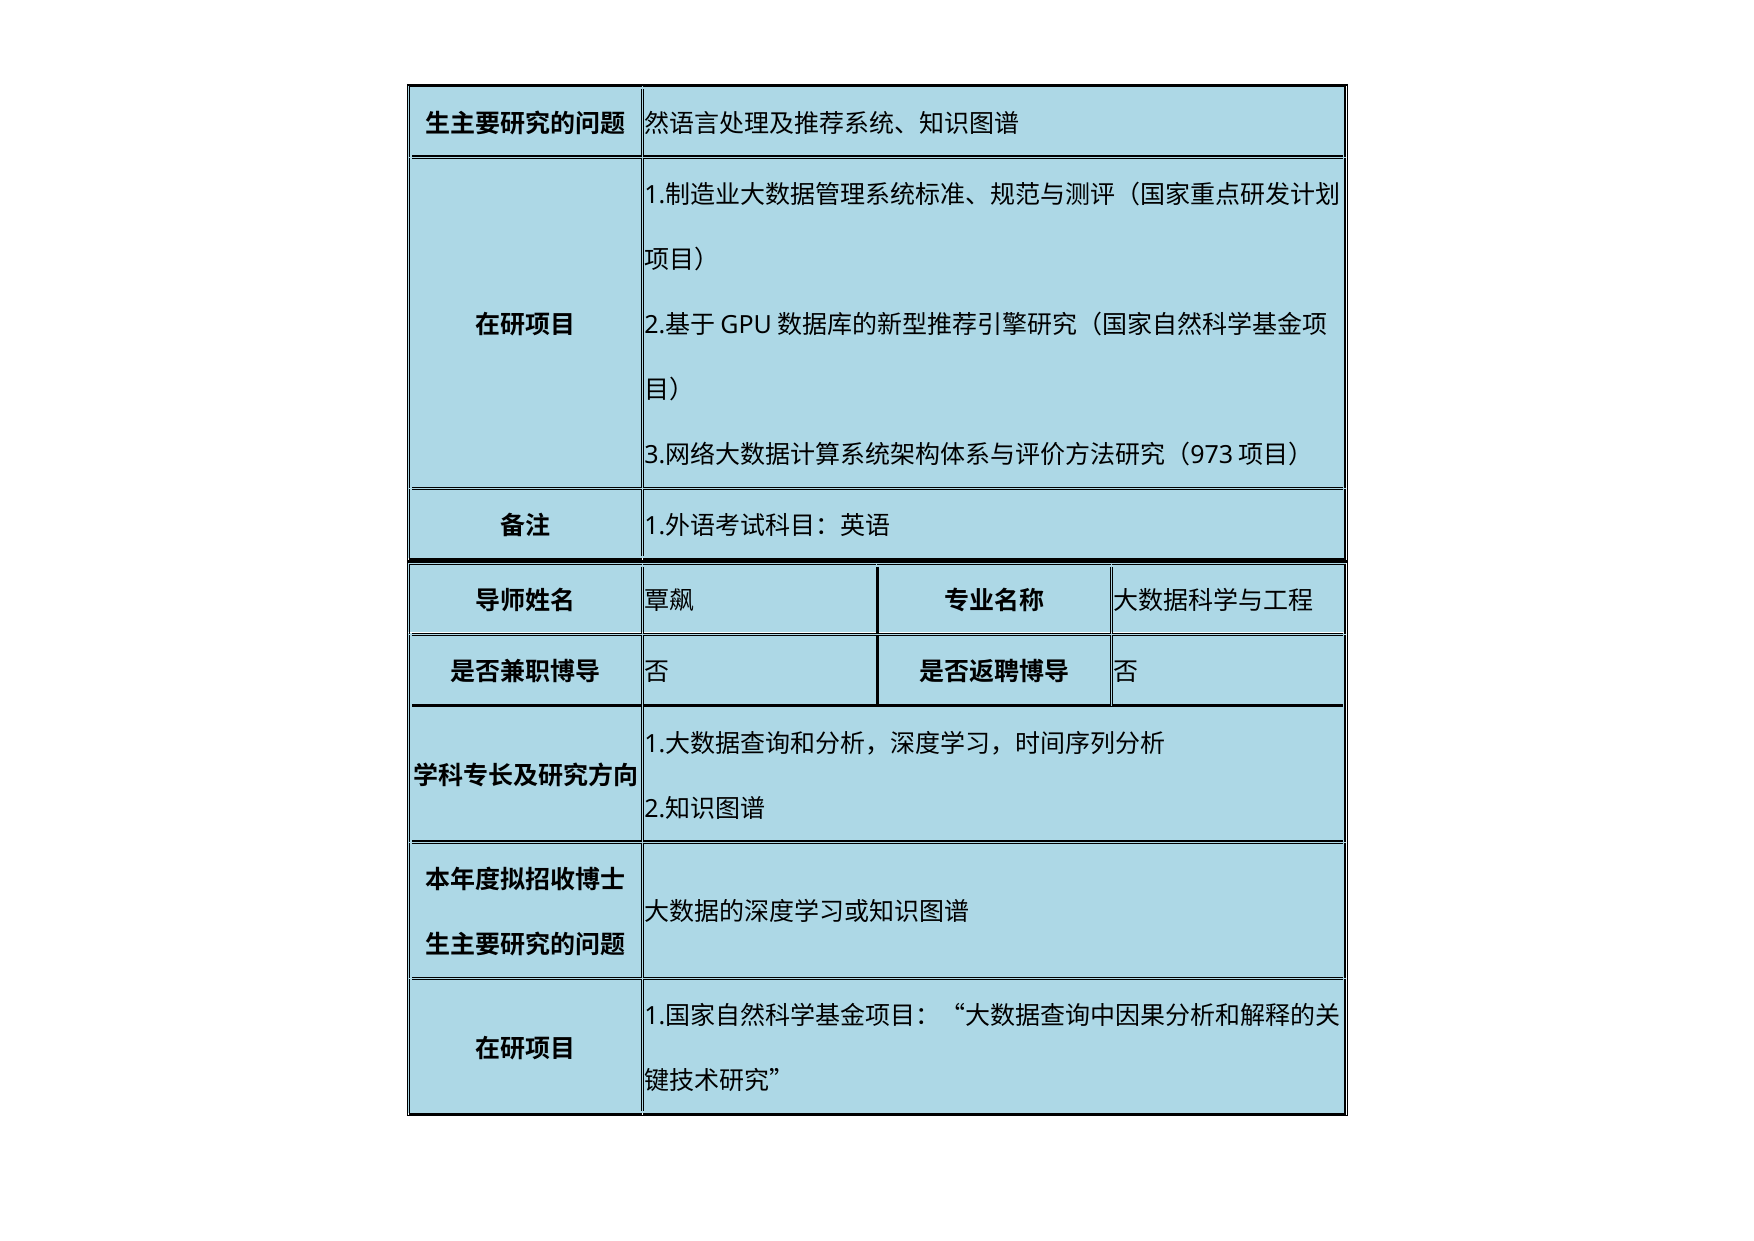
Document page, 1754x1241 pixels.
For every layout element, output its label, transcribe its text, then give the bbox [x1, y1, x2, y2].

table_header 专业名称 [877, 565, 1111, 632]
table_cell 是否兼职博导 [410, 633, 641, 704]
table_cell 备注 [408, 487, 643, 558]
table_cell 1.制造业大数据管理系统标准、规范与测评（国家重点研发计划项目） 2.基于GPU数据库的新型推荐引擎研究（国家自然科学基金项目） 3.网络大数据计算系统架构体系与评价方法研究（973项目） [644, 155, 1345, 487]
table_cell 是否返聘博导 [879, 636, 1110, 704]
table_header 覃飙 [643, 563, 877, 632]
table_cell 学科专长及研究方向 [410, 704, 641, 840]
table_cell 在研项目 [408, 977, 643, 1113]
table_header 导师姓名 [410, 565, 643, 632]
table_cell 本年度拟招收博士 生主要研究的问题 [410, 87, 643, 155]
table_cell 大数据的深度学习或知识图谱 [644, 840, 1345, 977]
table_cell 本年度拟招收博士 生主要研究的问题 [410, 840, 641, 977]
table_cell 1.国家自然科学基金项目：“大数据查询中因果分析和解释的关键技术研究” [643, 977, 1346, 1113]
table_header 大数据科学与工程 [1111, 565, 1344, 632]
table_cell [643, 87, 1344, 155]
table_cell 在研项目 [410, 155, 641, 487]
table_cell 否 [1113, 633, 1345, 704]
table_cell 否 [644, 636, 876, 704]
table_cell 1.外语考试科目：英语 [643, 487, 1346, 558]
table_cell 1.大数据查询和分析，深度学习，时间序列分析 2.知识图谱 [644, 704, 1344, 840]
